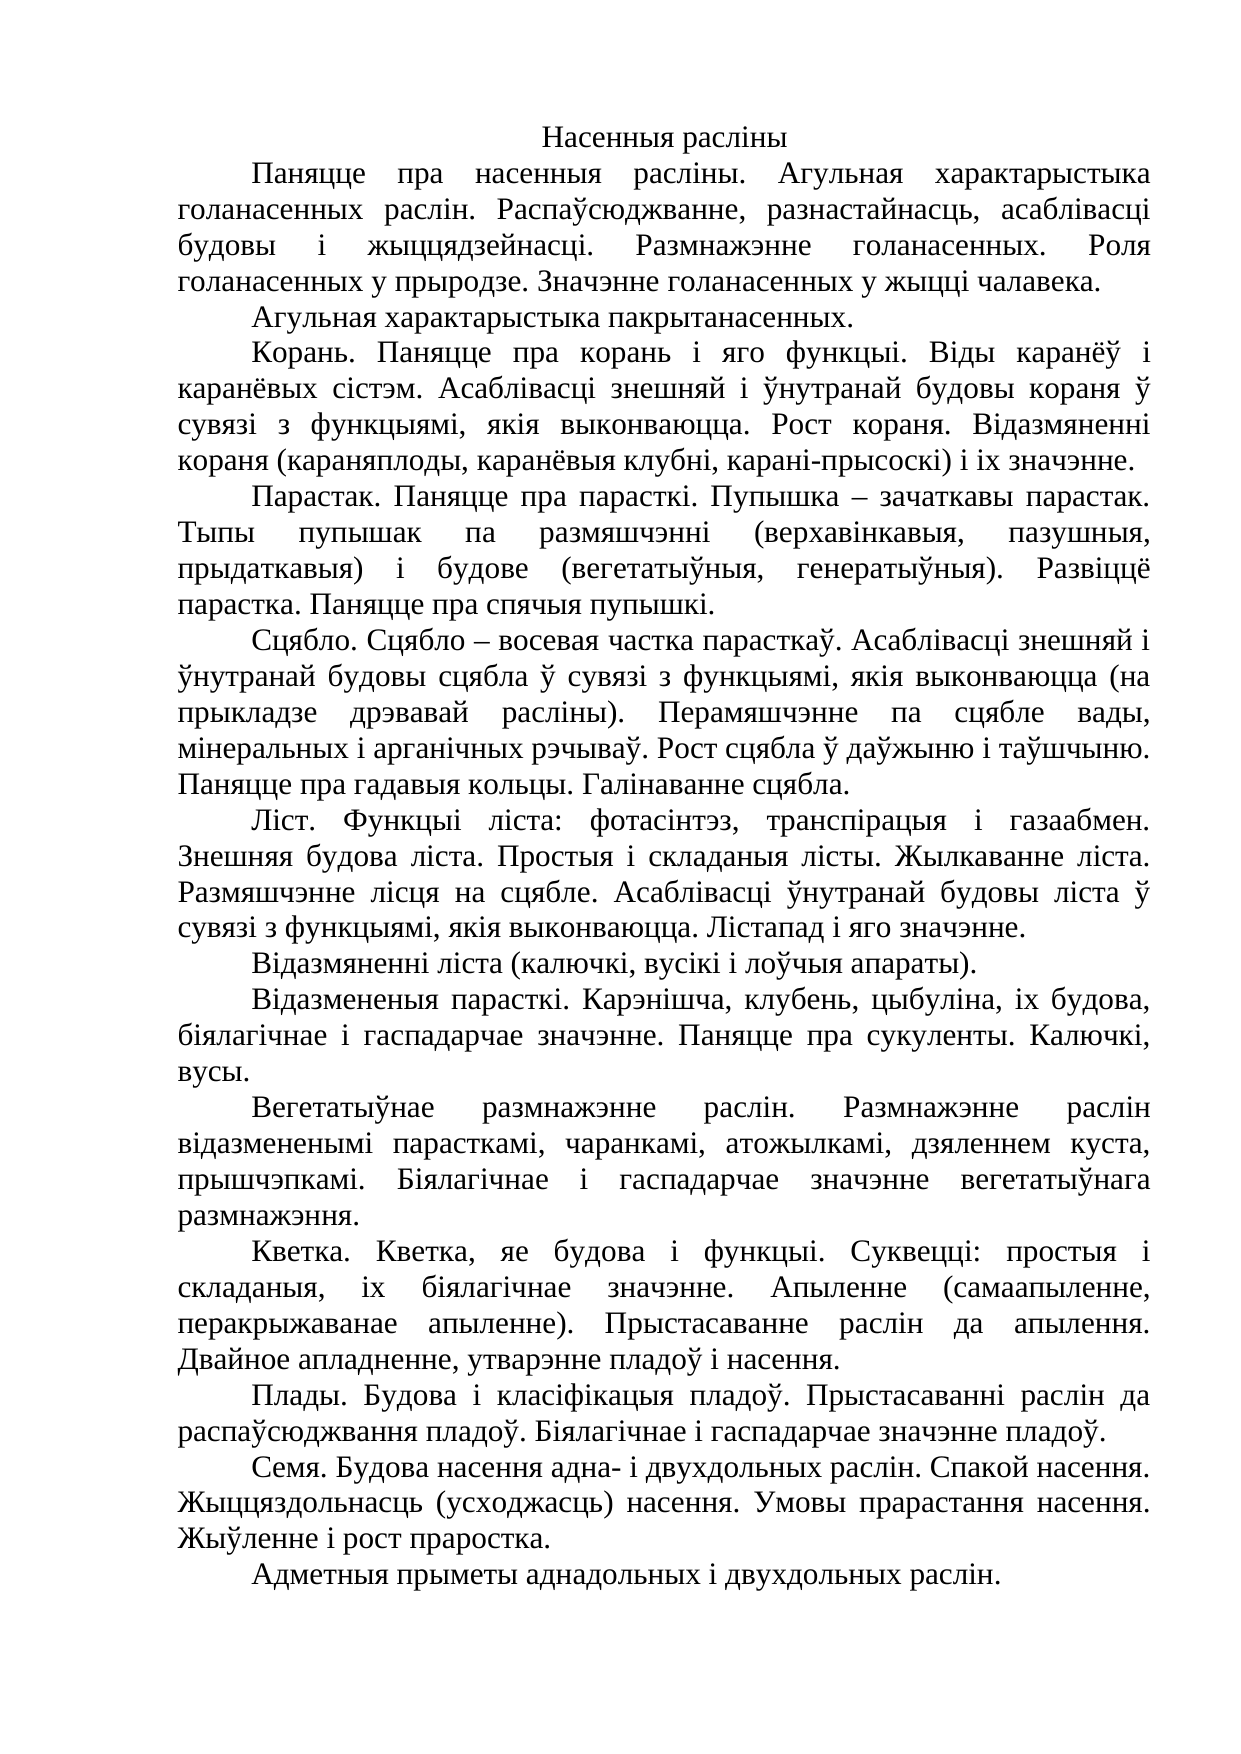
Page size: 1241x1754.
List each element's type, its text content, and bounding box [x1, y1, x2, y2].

text Ліст. Функцыі ліста: фотасінтэз, транспірацыя і газаабмен. Знешняя будова ліста. Простыя і складаныя лісты. Жылкаванне ліста. Размяшчэнне лісця на сцябле. Асаблівасці ўнутранай будовы ліста ў сувязі з функцыямі, якія выконваюцца. Лістапад і яго значэнне. [177, 801, 1152, 945]
text Кветка. Кветка, яе будова і функцыі. Суквецці: простыя і складаныя, іх біялагічнае значэнне. Апыленне (самаапыленне, перакрыжаванае апыленне). Прыстасаванне раслін да апылення. Двайное апладненне, утварэнне пладоў і насення. [177, 1232, 1152, 1376]
text Плады. Будова і класіфікацыя пладоў. Прыстасаванні раслін да распаўсюджвання пладоў. Біялагічнае і гаспадарчае значэнне пладоў. [177, 1376, 1152, 1448]
text Семя. Будова насення адна- і двухдольных раслін. Спакой насення. Жыццяздольнасць (усходжасць) насення. Умовы прарастання насення. Жыўленне і рост праростка. [177, 1448, 1152, 1556]
text Адметныя прыметы аднадольных і двухдольных раслін. [177, 1556, 1152, 1592]
text Насенныя расліны [177, 118, 1152, 154]
text Сцябло. Сцябло – восевая частка парасткаў. Асаблівасці знешняй і ўнутранай будовы сцябла ў сувязі з функцыямі, якія выконваюцца (на прыкладзе дрэвавай расліны). Перамяшчэнне па сцябле вады, мінеральных і арганічных рэчываў. Рост сцябла ў даўжыню і таўшчыню. Паняцце пра гадавыя кольцы. Галінаванне сцябла. [177, 621, 1152, 801]
text Паняцце пра насенныя расліны. Агульная характарыстыка голанасенных раслін. Распаўсюджванне, разнастайнасць, асаблівасці будовы і жыццядзейнасці. Размнажэнне голанасенных. Роля голанасенных у прыродзе. Значэнне голанасенных у жыцці чалавека. [177, 154, 1152, 298]
text Вегетатыўнае размнажэнне раслін. Размнажэнне раслін відазмененымі парасткамі, чаранкамі, атожылкамі, дзяленнем куста, прышчэпкамі. Біялагічнае і гаспадарчае значэнне вегетатыўнага размнажэння. [177, 1088, 1152, 1232]
text Агульная характарыстыка пакрытанасенных. [177, 298, 1152, 334]
text Корань. Паняцце пра корань і яго функцыі. Віды каранёў і каранёвых сістэм. Асаблівасці знешняй і ўнутранай будовы кораня ў сувязі з функцыямі, якія выконваюцца. Рост кораня. Відазмяненні кораня (караняплоды, каранёвыя клубні, карані-прысоскі) і іх значэнне. [177, 334, 1152, 477]
text Відазмененыя парасткі. Карэнішча, клубень, цыбуліна, іх будова, біялагічнае і гаспадарчае значэнне. Паняцце пра сукуленты. Калючкі, вусы. [177, 981, 1152, 1088]
text Парастак. Паняцце пра парасткі. Пупышка – зачаткавы парастак. Тыпы пупышак па размяшчэнні (верхавінкавыя, пазушныя, прыдаткавыя) і будове (вегетатыўныя, генератыўныя). Развіццё парастка. Паняцце пра спячыя пупышкі. [177, 477, 1152, 621]
text Відазмяненні ліста (калючкі, вусікі і лоўчыя апараты). [177, 945, 1152, 981]
